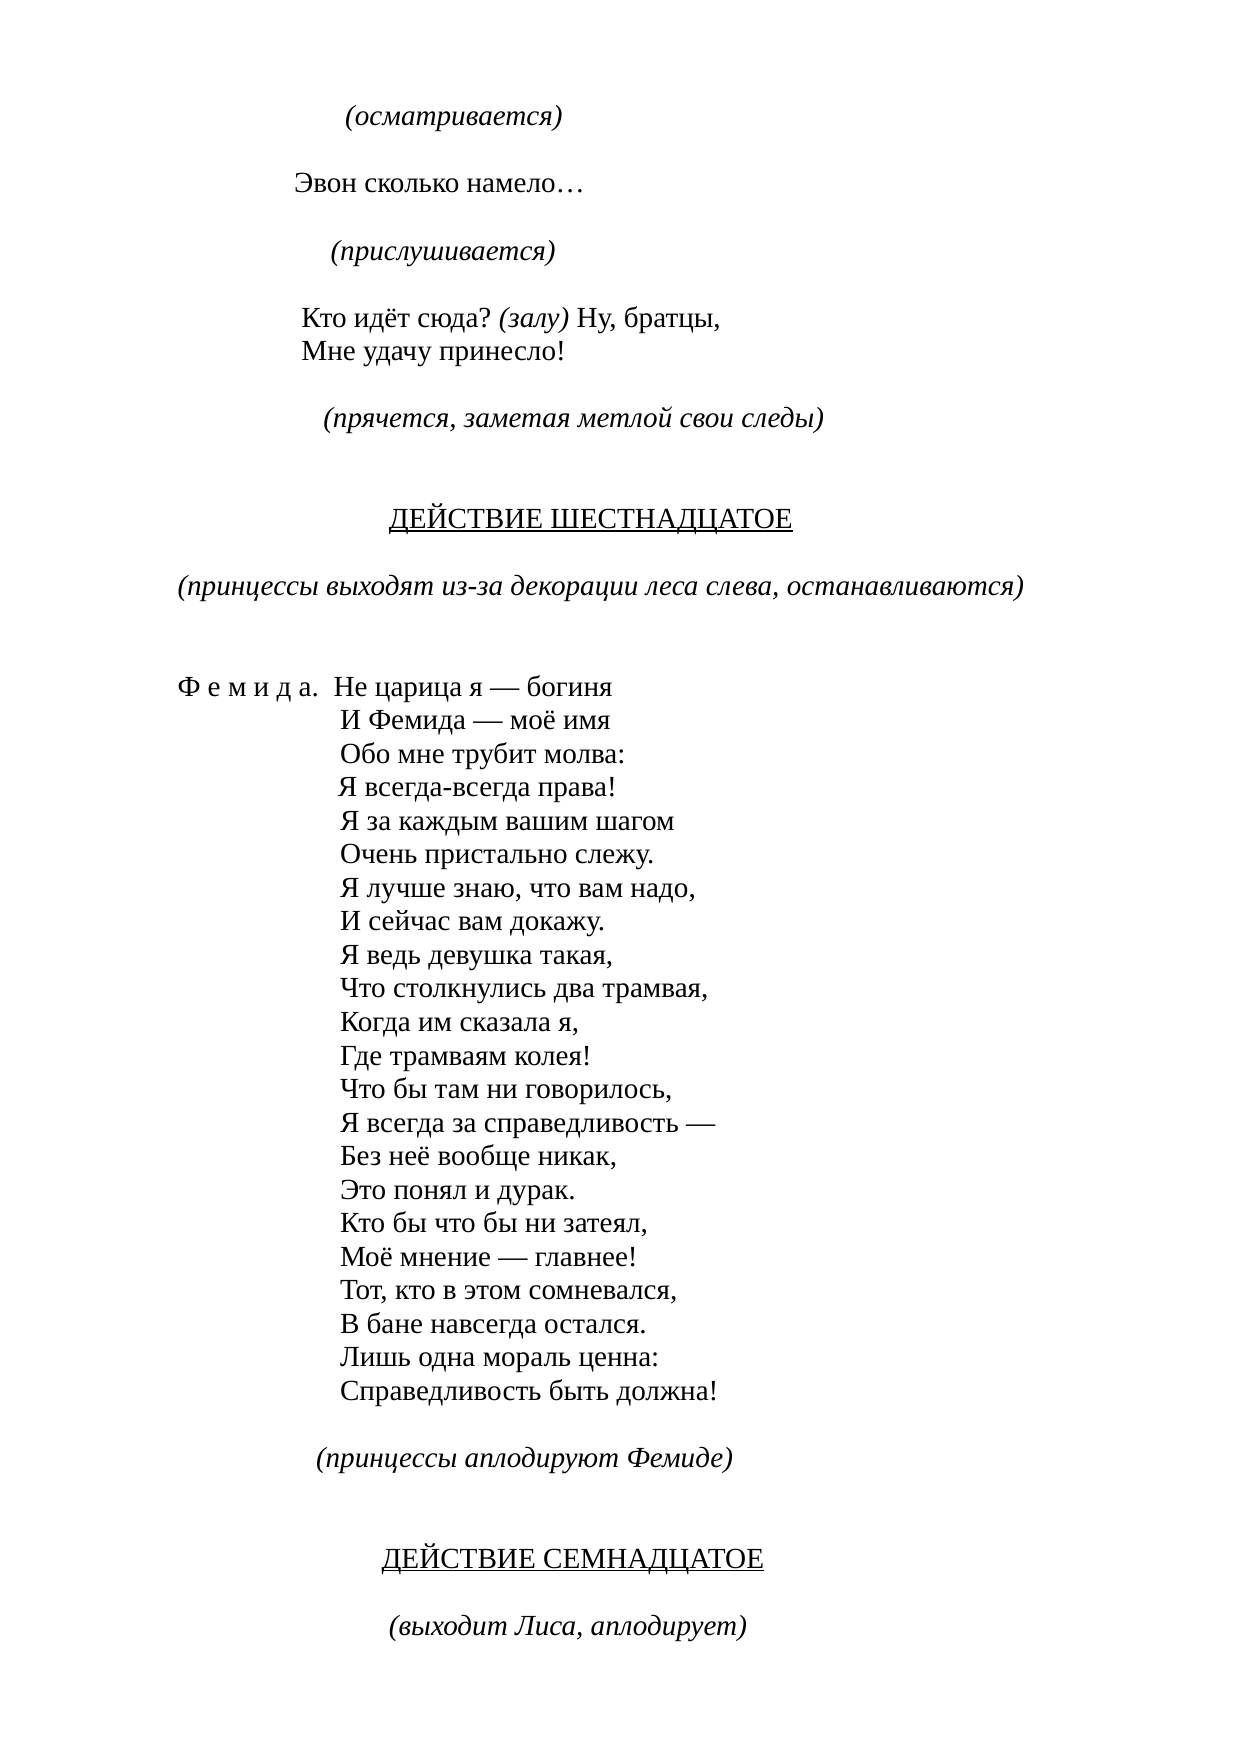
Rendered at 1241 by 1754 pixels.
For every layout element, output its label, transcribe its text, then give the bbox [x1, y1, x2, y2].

text Я за каждым вашим шагом [177, 803, 1152, 836]
text Обо мне трубит молва: [177, 736, 1152, 769]
text Без неё вообще никак, [177, 1138, 1152, 1172]
text Когда им сказала я, [177, 1004, 1152, 1038]
text (принцессы выходят из-за декорации леса слева, останавливаются) [177, 568, 1152, 602]
text (выходит Лиса, аплодирует) [177, 1608, 1152, 1641]
text Эвон сколько намело… [177, 166, 1152, 199]
text Тот, кто в этом сомневался, [177, 1272, 1152, 1306]
text (прячется, заметая метлой свои следы) [177, 400, 1152, 434]
text Мне удачу принесло! [177, 333, 1152, 367]
text Моё мнение ― главнее! [177, 1239, 1152, 1272]
text Очень пристально слежу. [177, 836, 1152, 870]
text (осматривается) [177, 98, 1152, 132]
text Кто идёт сюда? (залу) Ну, братцы, [177, 300, 1152, 333]
text Справедливость быть должна! [177, 1373, 1152, 1407]
text ДЕЙСТВИЕ ШЕСТНАДЦАТОЕ [177, 501, 1152, 534]
text ДЕЙСТВИЕ СЕМНАДЦАТОЕ [177, 1541, 1152, 1574]
text Я лучше знаю, что вам надо, [177, 870, 1152, 903]
text Что бы там ни говорилось, [177, 1071, 1152, 1105]
text И Фемида ― моё имя [177, 702, 1152, 736]
text Я всегда за справедливость ― [177, 1105, 1152, 1138]
text Это понял и дурак. [177, 1172, 1152, 1205]
text Где трамваям колея! [177, 1038, 1152, 1071]
text Ф е м и д а. Не царица я ― богиня [177, 669, 1152, 702]
text Я ведь девушка такая, [177, 937, 1152, 971]
text В бане навсегда остался. [177, 1306, 1152, 1339]
text (принцессы аплодируют Фемиде) [177, 1440, 1152, 1474]
text Что столкнулись два трамвая, [177, 971, 1152, 1004]
text И сейчас вам докажу. [177, 903, 1152, 937]
text Кто бы что бы ни затеял, [177, 1205, 1152, 1239]
text Лишь одна мораль ценна: [177, 1339, 1152, 1373]
text Я всегда-всегда права! [177, 769, 1152, 803]
text (прислушивается) [177, 233, 1152, 266]
